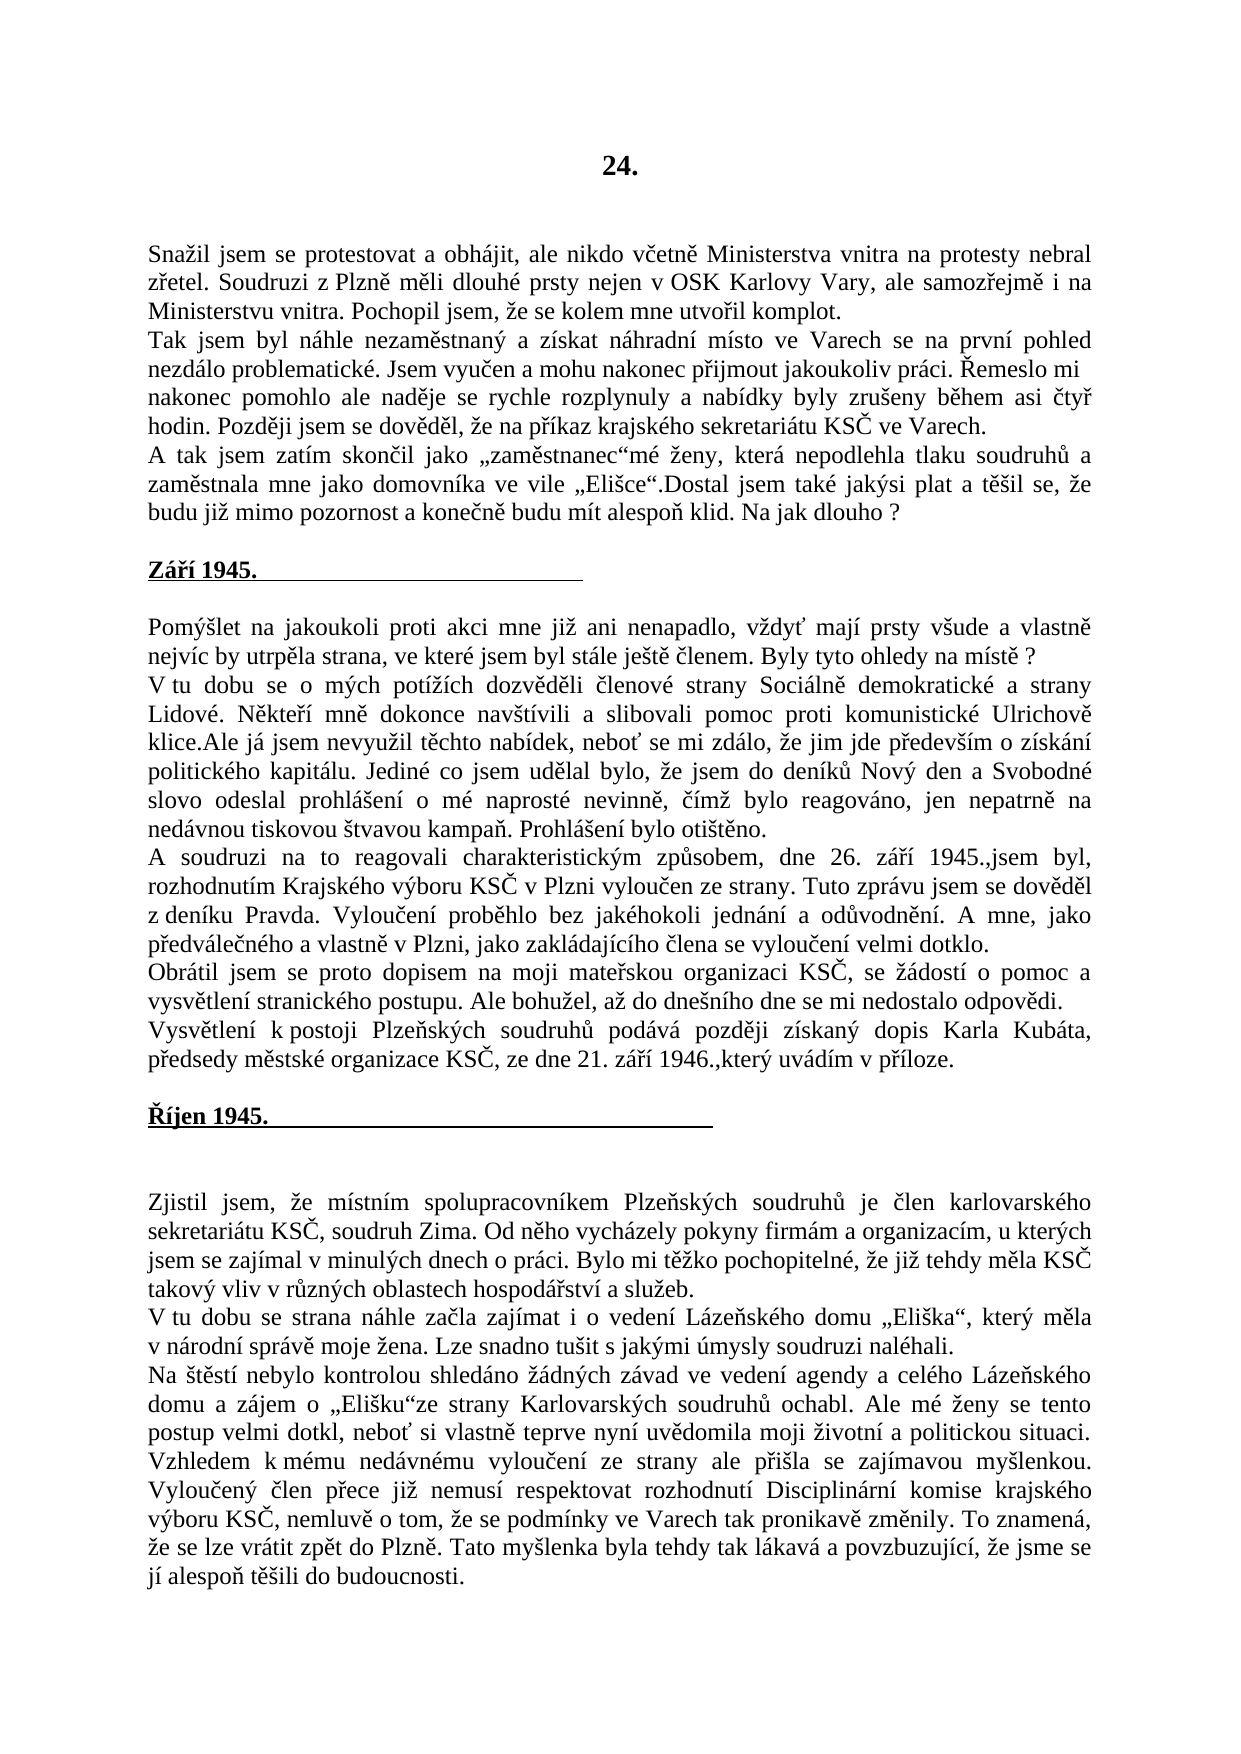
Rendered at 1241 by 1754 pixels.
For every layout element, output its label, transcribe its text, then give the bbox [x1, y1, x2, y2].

text Říjen 1945. [148, 1101, 1093, 1130]
text V tu dobu se o mých potížích dozvěděli členové strany Sociálně demokratické a strany Lidové. Někteří mně dokonce navštívili a slibovali pomoc proti komunistické Ulrichově klice.Ale já jsem nevyužil těchto nabídek, neboť se mi zdálo, že jim jde především o získání politického kapitálu. Jediné co jsem udělal bylo, že jsem do deníků Nový den a Svobodné slovo odeslal prohlášení o mé naprosté nevinně, čímž bylo reagováno, jen nepatrně na nedávnou tiskovou štvavou kampaň. Prohlášení bylo otištěno. [148, 670, 1093, 842]
text Pomýšlet na jakoukoli proti akci mne již ani nenapadlo, vždyť mají prsty všude a vlastně nejvíc by utrpěla strana, ve které jsem byl stále ještě členem. Byly tyto ohledy na místě ? [148, 612, 1093, 670]
text A tak jsem zatím skončil jako „zaměstnanec“mé ženy, která nepodlehla tlaku soudruhů a zaměstnala mne jako domovníka ve vile „Elišce“.Dostal jsem také jakýsi plat a těšil se, že budu již mimo pozornost a konečně budu mít alespoň klid. Na jak dlouho ? [148, 440, 1093, 526]
text Obrátil jsem se proto dopisem na moji mateřskou organizaci KSČ, se žádostí o pomoc a vysvětlení stranického postupu. Ale bohužel, až do dnešního dne se mi nedostalo odpovědi. [148, 957, 1093, 1015]
text Vysvětlení k postoji Plzeňských soudruhů podává později získaný dopis Karla Kubáta, předsedy městské organizace KSČ, ze dne 21. září 1946.,který uvádím v příloze. [148, 1015, 1093, 1072]
text Zjistil jsem, že místním spolupracovníkem Plzeňských soudruhů je člen karlovarského sekretariátu KSČ, soudruh Zima. Od něho vycházely pokyny firmám a organizacím, u kterých jsem se zajímal v minulých dnech o práci. Bylo mi těžko pochopitelné, že již tehdy měla KSČ takový vliv v různých oblastech hospodářství a služeb. [148, 1187, 1093, 1302]
text Září 1945. [148, 555, 1093, 584]
text V tu dobu se strana náhle začla zajímat i o vedení Lázeňského domu „Eliška“, který měla v národní správě moje žena. Lze snadno tušit s jakými úmysly soudruzi naléhali. [148, 1302, 1093, 1360]
text A soudruzi na to reagovali charakteristickým způsobem, dne 26. září 1945.,jsem byl, rozhodnutím Krajského výboru KSČ v Plzni vyloučen ze strany. Tuto zprávu jsem se dověděl z deníku Pravda. Vyloučení proběhlo bez jakéhokoli jednání a odůvodnění. A mne, jako předválečného a vlastně v Plzni, jako zakládajícího člena se vyloučení velmi dotklo. [148, 842, 1093, 957]
text Na štěstí nebylo kontrolou shledáno žádných závad ve vedení agendy a celého Lázeňského domu a zájem o „Elišku“ze strany Karlovarských soudruhů ochabl. Ale mé ženy se tento postup velmi dotkl, neboť si vlastně teprve nyní uvědomila moji životní a politickou situaci. Vzhledem k mému nedávnému vyloučení ze strany ale přišla se zajímavou myšlenkou. Vyloučený člen přece již nemusí respektovat rozhodnutí Disciplinární komise krajského výboru KSČ, nemluvě o tom, že se podmínky ve Varech tak pronikavě změnily. To znamená, že se lze vrátit zpět do Plzně. Tato myšlenka byla tehdy tak lákavá a povzbuzující, že jsme se jí alespoň těšili do budoucnosti. [148, 1360, 1093, 1590]
text 24. [148, 148, 1093, 181]
text Snažil jsem se protestovat a obhájit, ale nikdo včetně Ministerstva vnitra na protesty nebral zřetel. Soudruzi z Plzně měli dlouhé prsty nejen v OSK Karlovy Vary, ale samozřejmě i na Ministerstvu vnitra. Pochopil jsem, že se kolem mne utvořil komplot. [148, 239, 1093, 325]
text Tak jsem byl náhle nezaměstnaný a získat náhradní místo ve Varech se na první pohled nezdálo problematické. Jsem vyučen a mohu nakonec přijmout jakoukoliv práci. Řemeslo mi [148, 325, 1093, 382]
text nakonec pomohlo ale naděje se rychle rozplynuly a nabídky byly zrušeny během asi čtyř hodin. Později jsem se dověděl, že na příkaz krajského sekretariátu KSČ ve Varech. [148, 382, 1093, 440]
